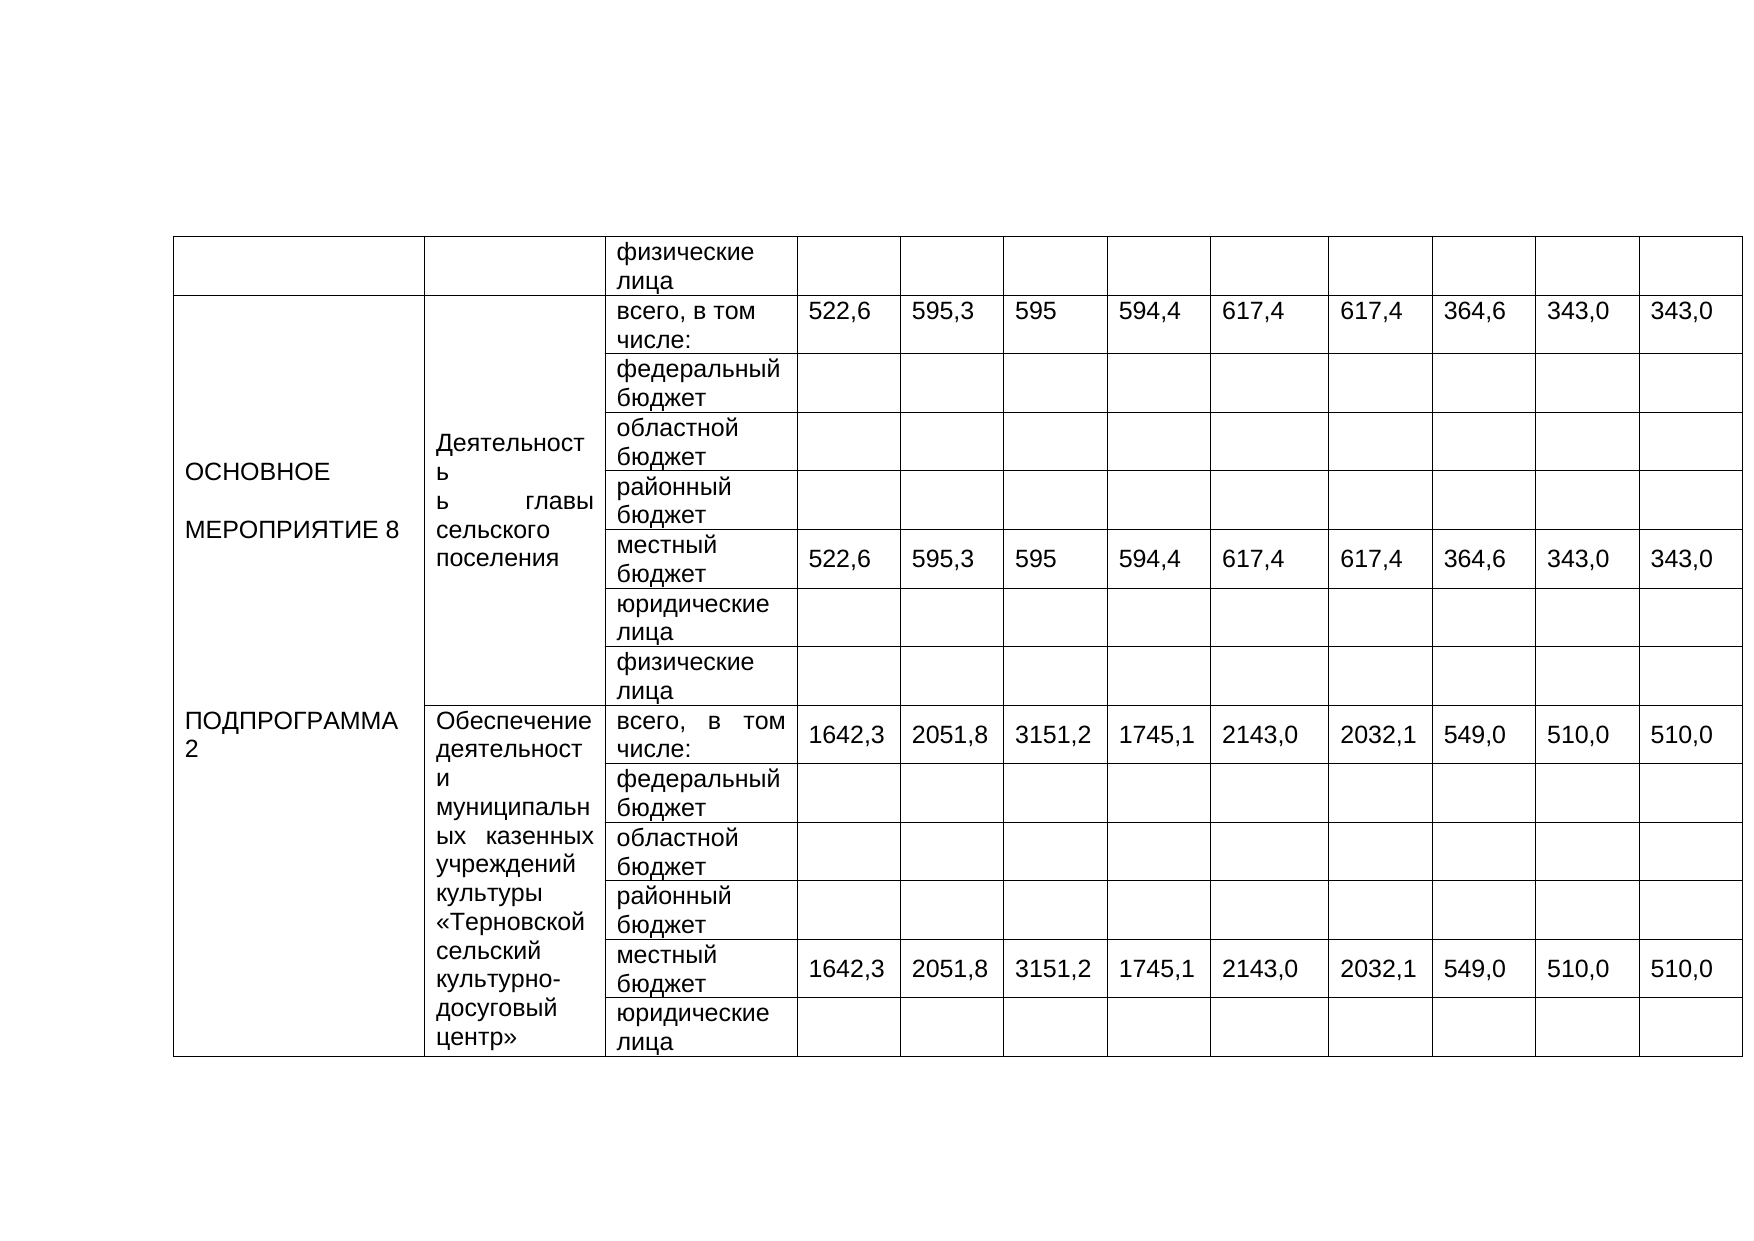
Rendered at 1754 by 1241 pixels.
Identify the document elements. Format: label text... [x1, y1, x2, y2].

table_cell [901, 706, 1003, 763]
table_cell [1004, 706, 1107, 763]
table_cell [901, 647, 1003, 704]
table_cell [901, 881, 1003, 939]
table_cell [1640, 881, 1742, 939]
table_cell [1536, 471, 1639, 529]
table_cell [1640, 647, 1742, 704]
table_cell [798, 237, 900, 295]
table_cell 343,0 [1536, 530, 1639, 587]
table_cell [1108, 471, 1210, 529]
table_cell [1004, 589, 1107, 646]
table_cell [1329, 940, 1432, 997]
table_cell 522,6 [798, 530, 900, 587]
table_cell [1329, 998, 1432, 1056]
table_cell [1329, 237, 1432, 295]
table_cell [1108, 589, 1210, 646]
table_cell [798, 471, 900, 529]
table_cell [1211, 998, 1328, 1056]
table_cell 595,3 [901, 530, 1003, 587]
table_cell [1004, 471, 1107, 529]
table_cell 343,0 [1640, 530, 1742, 587]
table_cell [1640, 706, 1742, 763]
table_cell 343,0 [1640, 296, 1742, 353]
table_cell ОСНОВНОЕ МЕРОПРИЯТИЕ 8 [174, 296, 424, 704]
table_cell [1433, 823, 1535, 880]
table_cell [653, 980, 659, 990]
table_cell [1433, 471, 1535, 529]
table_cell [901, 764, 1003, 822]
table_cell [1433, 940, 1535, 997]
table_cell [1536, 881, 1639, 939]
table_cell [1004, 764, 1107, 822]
table_cell [1329, 413, 1432, 470]
table_cell [1433, 589, 1535, 646]
table_cell 617,4 [1211, 530, 1328, 587]
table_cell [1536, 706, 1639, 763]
table_cell [1108, 354, 1210, 412]
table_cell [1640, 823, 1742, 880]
table_cell [1211, 413, 1328, 470]
table_cell [798, 589, 900, 646]
table_cell 343,0 [1536, 296, 1639, 353]
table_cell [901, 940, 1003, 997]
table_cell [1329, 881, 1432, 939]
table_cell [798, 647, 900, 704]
table_cell [1536, 237, 1639, 295]
table_cell 364,6 [1433, 530, 1535, 587]
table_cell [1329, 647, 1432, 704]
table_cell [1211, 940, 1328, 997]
table_cell 595 [1004, 530, 1107, 587]
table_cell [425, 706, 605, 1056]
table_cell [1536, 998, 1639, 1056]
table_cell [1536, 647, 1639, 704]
table_cell [1004, 413, 1107, 470]
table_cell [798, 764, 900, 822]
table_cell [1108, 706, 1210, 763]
table_cell [1433, 354, 1535, 412]
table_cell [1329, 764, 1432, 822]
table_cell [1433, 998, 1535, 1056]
table_cell местный бюджет [606, 530, 797, 587]
table_cell [1108, 237, 1210, 295]
table_cell 617,4 [1211, 296, 1328, 353]
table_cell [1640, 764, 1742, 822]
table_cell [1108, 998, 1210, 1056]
table_cell [901, 237, 1003, 295]
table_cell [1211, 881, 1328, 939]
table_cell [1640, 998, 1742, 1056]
table_cell 617,4 [1329, 296, 1432, 353]
table_cell 595,3 [901, 296, 1003, 353]
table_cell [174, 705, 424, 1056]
table_cell [1329, 589, 1432, 646]
table_cell [1536, 589, 1639, 646]
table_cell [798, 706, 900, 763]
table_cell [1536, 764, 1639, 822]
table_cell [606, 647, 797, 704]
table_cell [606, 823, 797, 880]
table_cell [1211, 237, 1328, 295]
table_cell физические лица [606, 237, 797, 295]
table_cell районный бюджет [606, 471, 797, 529]
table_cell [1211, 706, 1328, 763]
table_cell [1433, 413, 1535, 470]
table_cell 522,6 [798, 296, 900, 353]
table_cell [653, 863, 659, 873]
table_cell областной бюджет [606, 413, 797, 470]
table_cell [1329, 354, 1432, 412]
table_cell [1108, 413, 1210, 470]
table_cell [901, 471, 1003, 529]
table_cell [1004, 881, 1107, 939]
table_cell 594,4 [1108, 530, 1210, 587]
table_cell [798, 413, 900, 470]
table_cell [1640, 354, 1742, 412]
table_cell 617,4 [1329, 530, 1432, 587]
table_cell федеральный бюджет [606, 354, 797, 412]
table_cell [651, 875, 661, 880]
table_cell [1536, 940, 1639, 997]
table_cell [1004, 237, 1107, 295]
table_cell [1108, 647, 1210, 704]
table_cell 364,6 [1433, 296, 1535, 353]
table_cell [1211, 589, 1328, 646]
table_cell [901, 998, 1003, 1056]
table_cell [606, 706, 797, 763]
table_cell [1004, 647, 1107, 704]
table_cell [901, 413, 1003, 470]
table_cell [1536, 354, 1639, 412]
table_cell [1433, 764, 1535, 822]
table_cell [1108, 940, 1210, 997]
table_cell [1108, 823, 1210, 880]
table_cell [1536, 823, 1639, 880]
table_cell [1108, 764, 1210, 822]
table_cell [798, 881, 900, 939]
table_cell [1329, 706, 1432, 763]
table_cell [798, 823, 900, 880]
table_cell [901, 354, 1003, 412]
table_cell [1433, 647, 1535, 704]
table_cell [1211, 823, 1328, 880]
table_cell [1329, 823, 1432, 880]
table_cell 594,4 [1108, 296, 1210, 353]
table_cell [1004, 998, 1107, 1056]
table_cell [1640, 237, 1742, 295]
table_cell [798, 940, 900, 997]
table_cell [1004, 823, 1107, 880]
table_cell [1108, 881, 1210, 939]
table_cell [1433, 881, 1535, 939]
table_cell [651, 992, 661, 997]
table_cell [1640, 413, 1742, 470]
table_cell [1211, 471, 1328, 529]
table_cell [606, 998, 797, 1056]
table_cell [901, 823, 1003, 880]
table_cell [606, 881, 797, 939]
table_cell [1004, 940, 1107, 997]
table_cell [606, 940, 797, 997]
table_cell юридические лица [606, 589, 797, 646]
table_cell [798, 354, 900, 412]
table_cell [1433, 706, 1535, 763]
table_cell [1211, 354, 1328, 412]
table_cell [1433, 237, 1535, 295]
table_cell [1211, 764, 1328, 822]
table_cell Деятельность ь главы сельского поселения [425, 296, 605, 704]
table_cell [1004, 354, 1107, 412]
table_cell [1640, 589, 1742, 646]
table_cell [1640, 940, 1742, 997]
table_cell [1640, 471, 1742, 529]
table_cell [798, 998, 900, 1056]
table_cell [1329, 471, 1432, 529]
table_cell 595 [1004, 296, 1107, 353]
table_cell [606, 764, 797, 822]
table_cell [901, 589, 1003, 646]
table_cell всего, в том числе: [606, 296, 797, 353]
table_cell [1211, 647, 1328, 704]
table_cell [1536, 413, 1639, 470]
